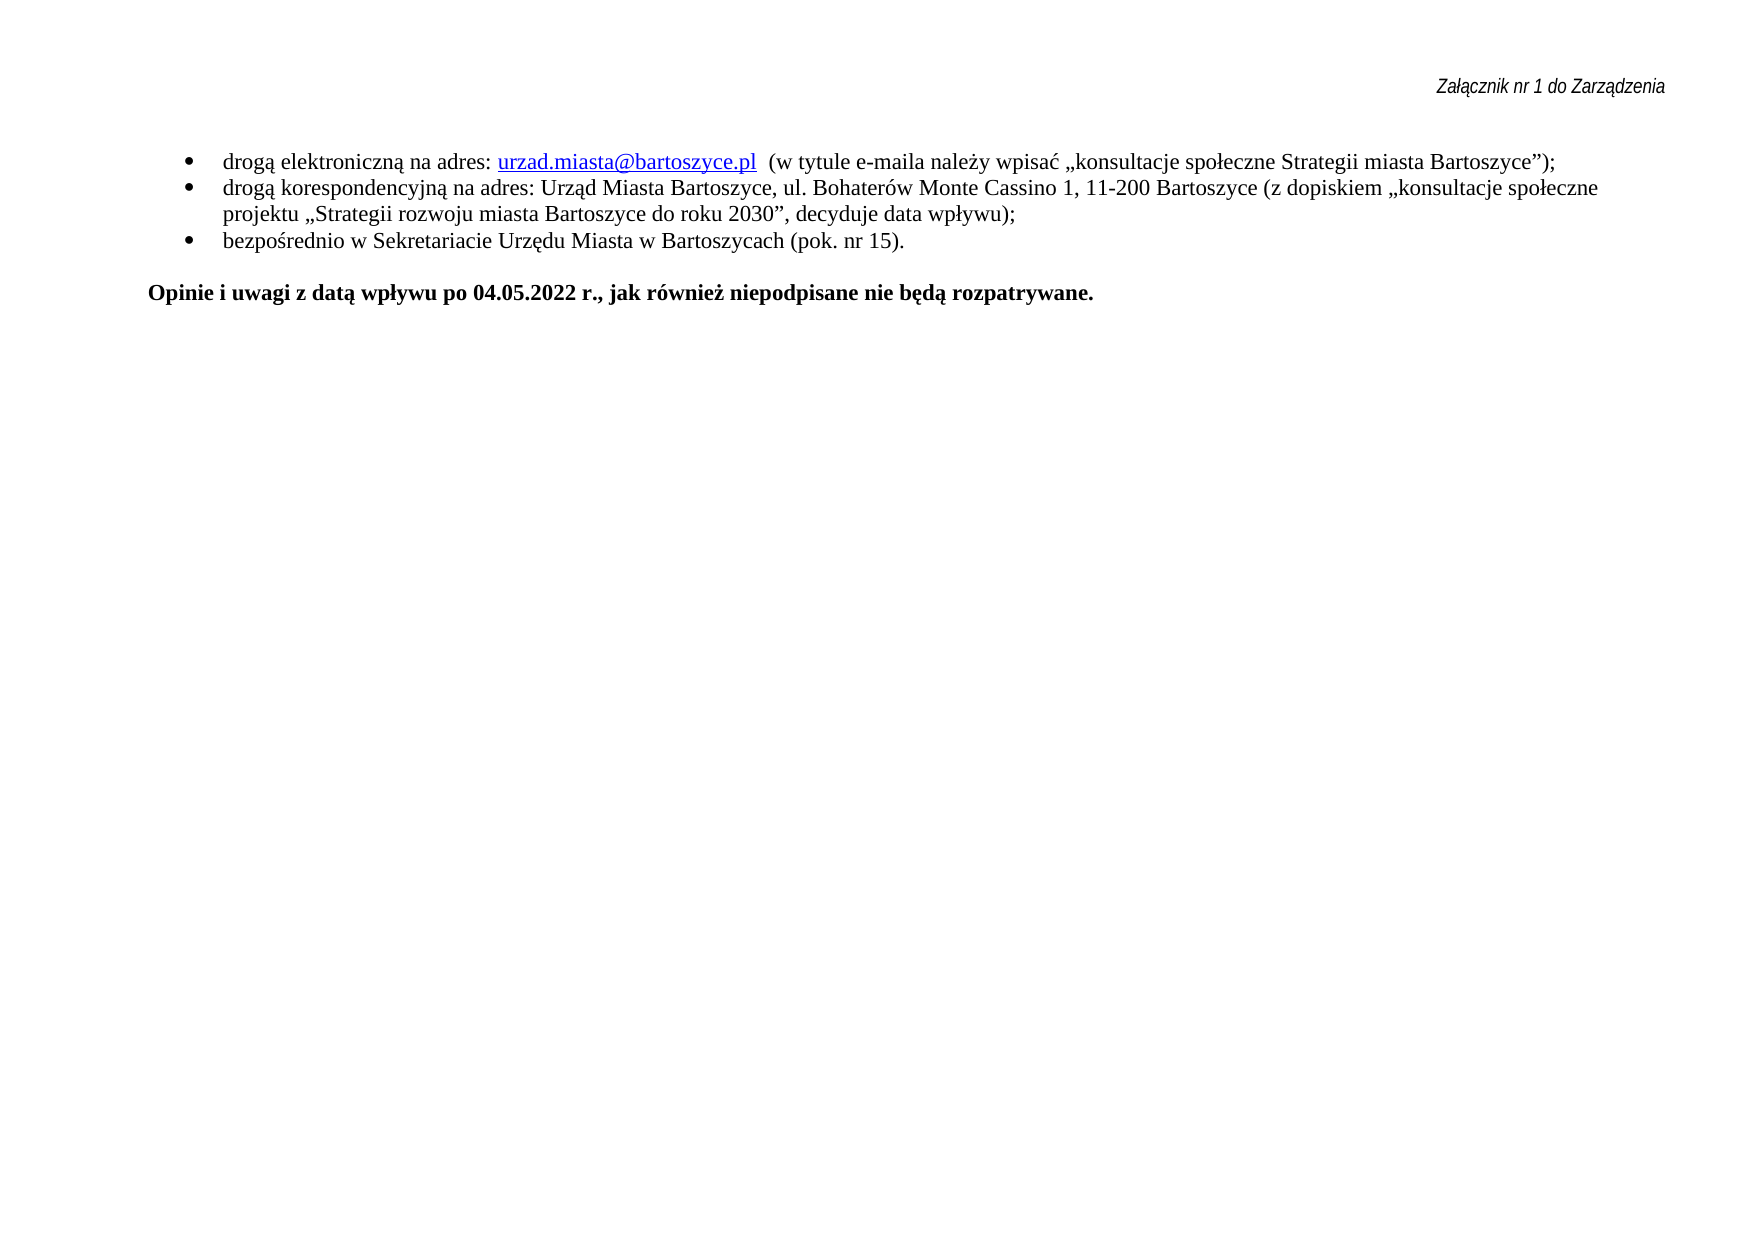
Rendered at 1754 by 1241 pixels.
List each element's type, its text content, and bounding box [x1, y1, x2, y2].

list drogą elektroniczną na adres: urzad.miasta@bartoszyce.pl (w tytule e-maila należy wpisać „konsultacje społeczne Strategii miasta Bartoszyce”); [185, 148, 1665, 174]
text Opinie i uwagi z datą wpływu po 04.05.2022 r., jak również niepodpisane nie będą rozpatrywane. [148, 279, 1665, 306]
list drogą korespondencyjną na adres: Urząd Miasta Bartoszyce, ul. Bohaterów Monte Cassino 1, 11-200 Bartoszyce (z dopiskiem „konsultacje społeczne projektu „Strategii rozwoju miasta Bartoszyce do roku 2030”, decyduje data wpływu); [185, 174, 1665, 227]
list bezpośrednio w Sekretariacie Urzędu Miasta w Bartoszycach (pok. nr 15). [185, 227, 1665, 253]
